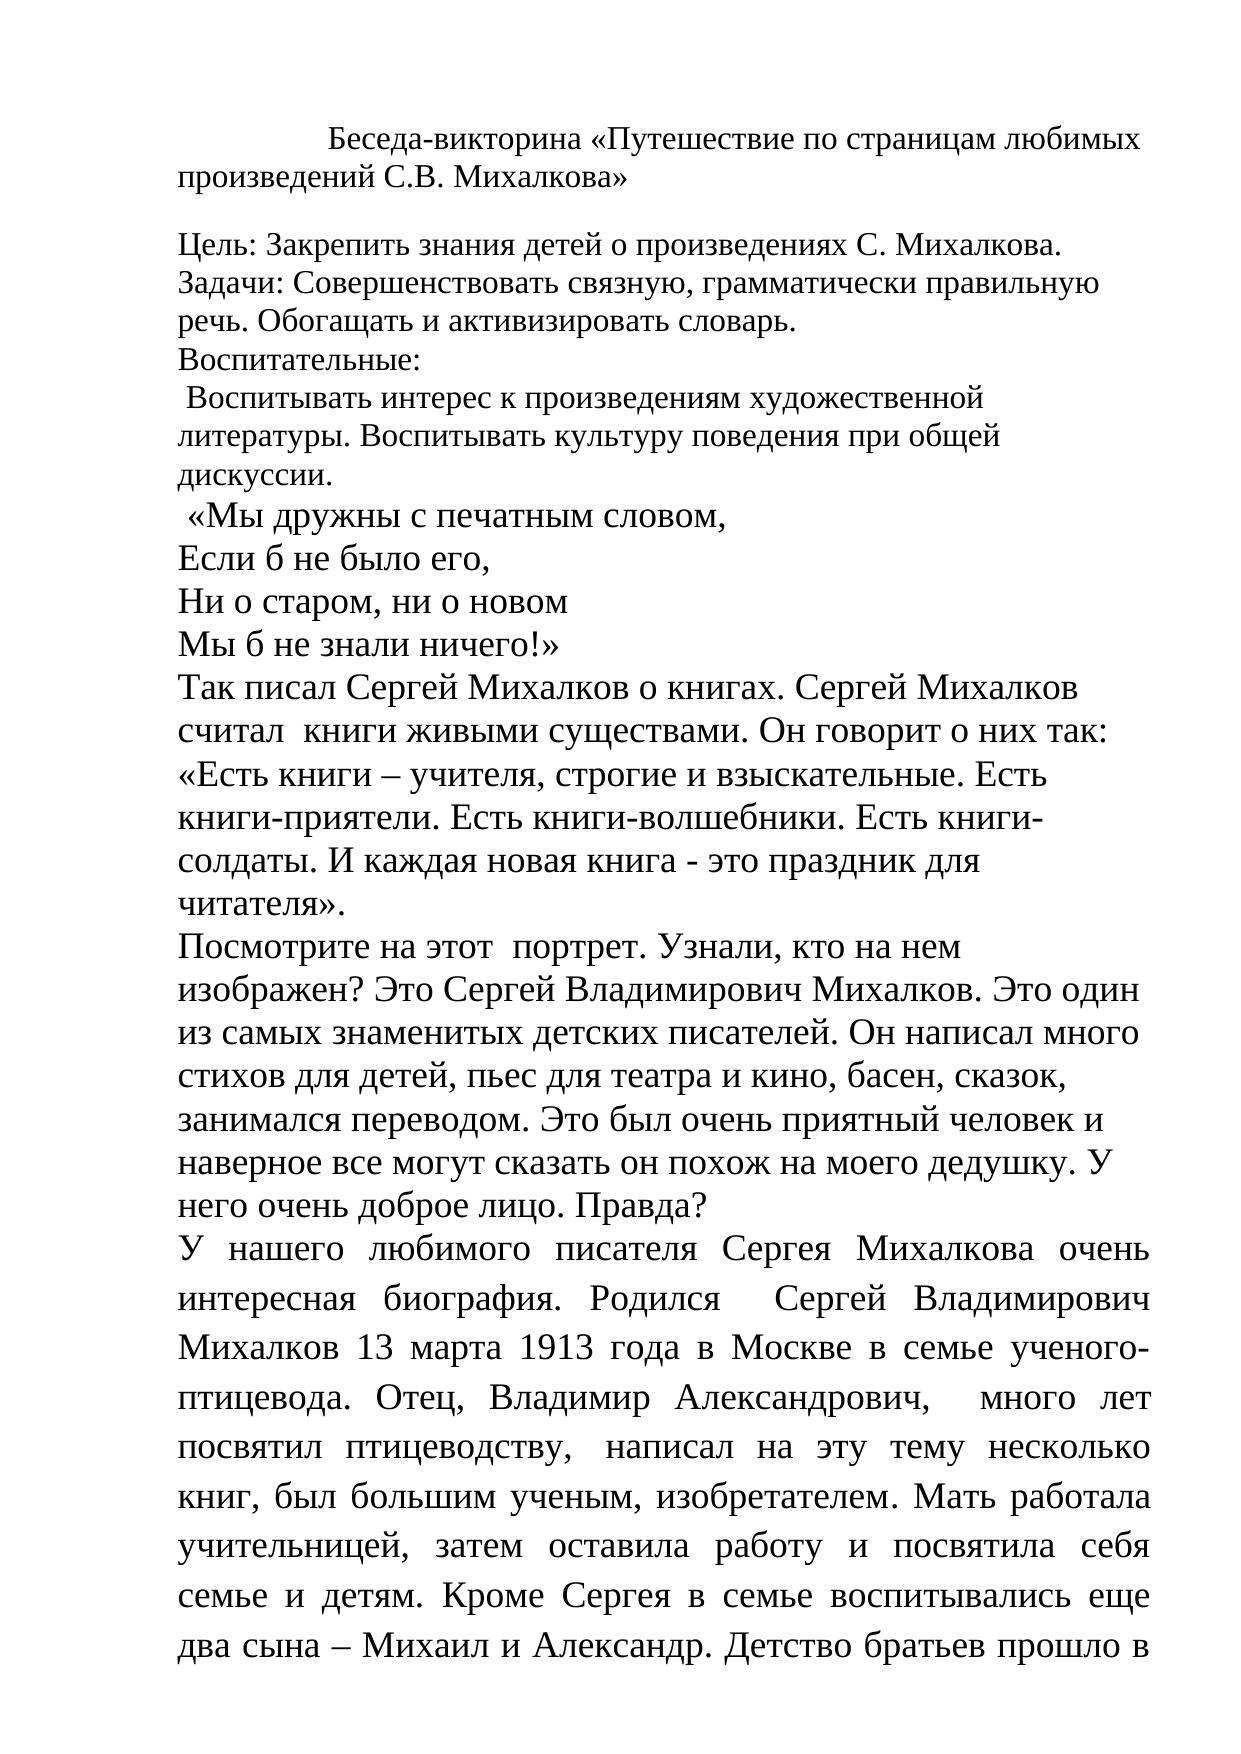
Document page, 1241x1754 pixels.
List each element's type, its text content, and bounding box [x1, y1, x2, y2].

text Так писал Сергей Михалков о книгах. Сергей Михалков считал книги живыми существами. Он говорит о них так: «Есть книги – учителя, строгие и взыскательные. Есть книги-приятели. Есть книги-волшебники. Есть книги-солдаты. И каждая новая книга - это праздник для читателя». [177, 665, 1152, 923]
text Задачи: Совершенствовать связную, грамматически правильную речь. Обогащать и активизировать словарь. [177, 262, 1152, 339]
text Ни о старом, ни о новом [177, 578, 1152, 622]
text «Мы дружны с печатным словом, [177, 492, 1152, 535]
text Воспитательные: [177, 339, 1152, 377]
text Воспитывать интерес к произведениям художественной литературы. Воспитывать культуру поведения при общей дискуссии. [177, 377, 1152, 492]
text Посмотрите на этот портрет. Узнали, кто на нем изображен? Это Сергей Владимирович Михалков. Это один из самых знаменитых детских писателей. Он написал много стихов для детей, пьес для театра и кино, басен, сказок, занимался переводом. Это был очень приятный человек и наверное все могут сказать он похож на моего дедушку. У него очень доброе лицо. Правда? [177, 923, 1152, 1225]
text Беседа-викторина «Путешествие по страницам любимых произведений С.В. Михалкова» [177, 118, 1152, 195]
text Если б не было его, [177, 535, 1152, 578]
text Цель: Закрепить знания детей о произведениях С. Михалкова. [177, 224, 1152, 262]
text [177, 1225, 1152, 1665]
text Мы б не знали ничего!» [177, 622, 1152, 665]
